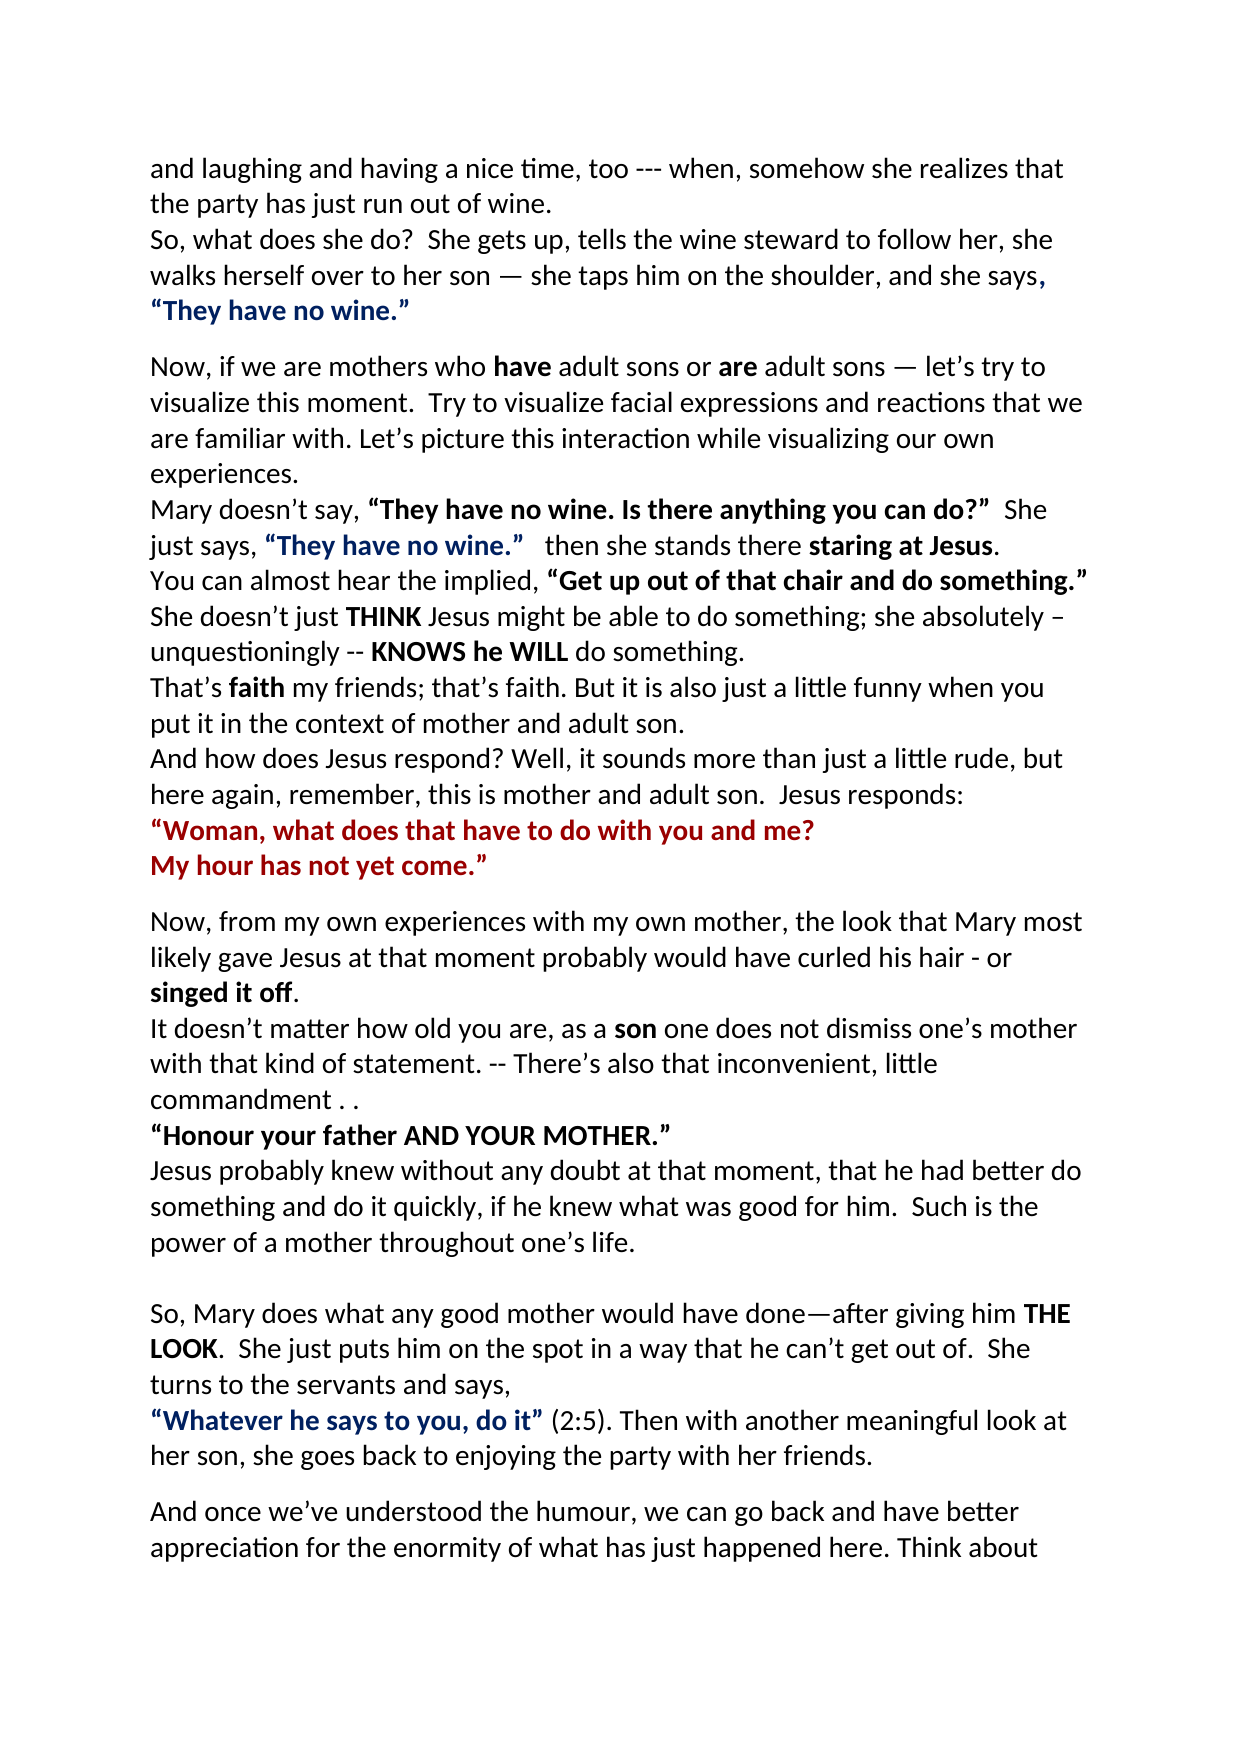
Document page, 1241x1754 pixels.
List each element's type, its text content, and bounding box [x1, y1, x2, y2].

text “Whatever he says to you, do it” (2:5). Then with another meaningful look at her son, she goes back to enjoying the party with her friends. [150, 1402, 1090, 1473]
text Now, from my own experiences with my own mother, the look that Mary most likely gave Jesus at that moment probably would have curled his hair - or singed it off. [150, 903, 1090, 1010]
text Mary doesn’t say, “They have no wine. Is there anything you can do?” She just says, “They have no wine.” then she stands there staring at Jesus. [150, 491, 1090, 562]
text Now, if we are mothers who have adult sons or are adult sons — let’s try to visualize this moment. Try to visualize facial expressions and reactions that we are familiar with. Let’s picture this interaction while visualizing our own experiences. [150, 348, 1090, 491]
text Jesus probably knew without any doubt at that moment, that he had better do something and do it quickly, if he knew what was good for him. Such is the power of a mother throughout one’s life. [150, 1152, 1090, 1259]
text That’s faith my friends; that’s faith. But it is also just a little funny when you put it in the context of mother and adult son. [150, 669, 1090, 740]
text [150, 150, 1090, 221]
text “Honour your father AND YOUR MOTHER.” [150, 1117, 1090, 1152]
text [150, 1493, 1090, 1565]
text You can almost hear the implied, “Get up out of that chair and do something.” She doesn’t just THINK Jesus might be able to do something; she absolutely – unquestioningly -- KNOWS he WILL do something. [150, 562, 1090, 669]
text So, Mary does what any good mother would have done—after giving him THE LOOK. She just puts him on the spot in a way that he can’t get out of. She turns to the servants and says, [150, 1295, 1090, 1402]
text It doesn’t matter how old you are, as a son one does not dismiss one’s mother with that kind of statement. -- There’s also that inconvenient, little commandment . . [150, 1010, 1090, 1117]
text And how does Jesus respond? Well, it sounds more than just a little rude, but here again, remember, this is mother and adult son. Jesus responds: [150, 740, 1090, 812]
text So, what does she do? She gets up, tells the wine steward to follow her, she walks herself over to her son — she taps him on the shoulder, and she says, “They have no wine.” [150, 221, 1090, 328]
text “Woman, what does that have to do with you and me? My hour has not yet come.” [150, 812, 1090, 883]
